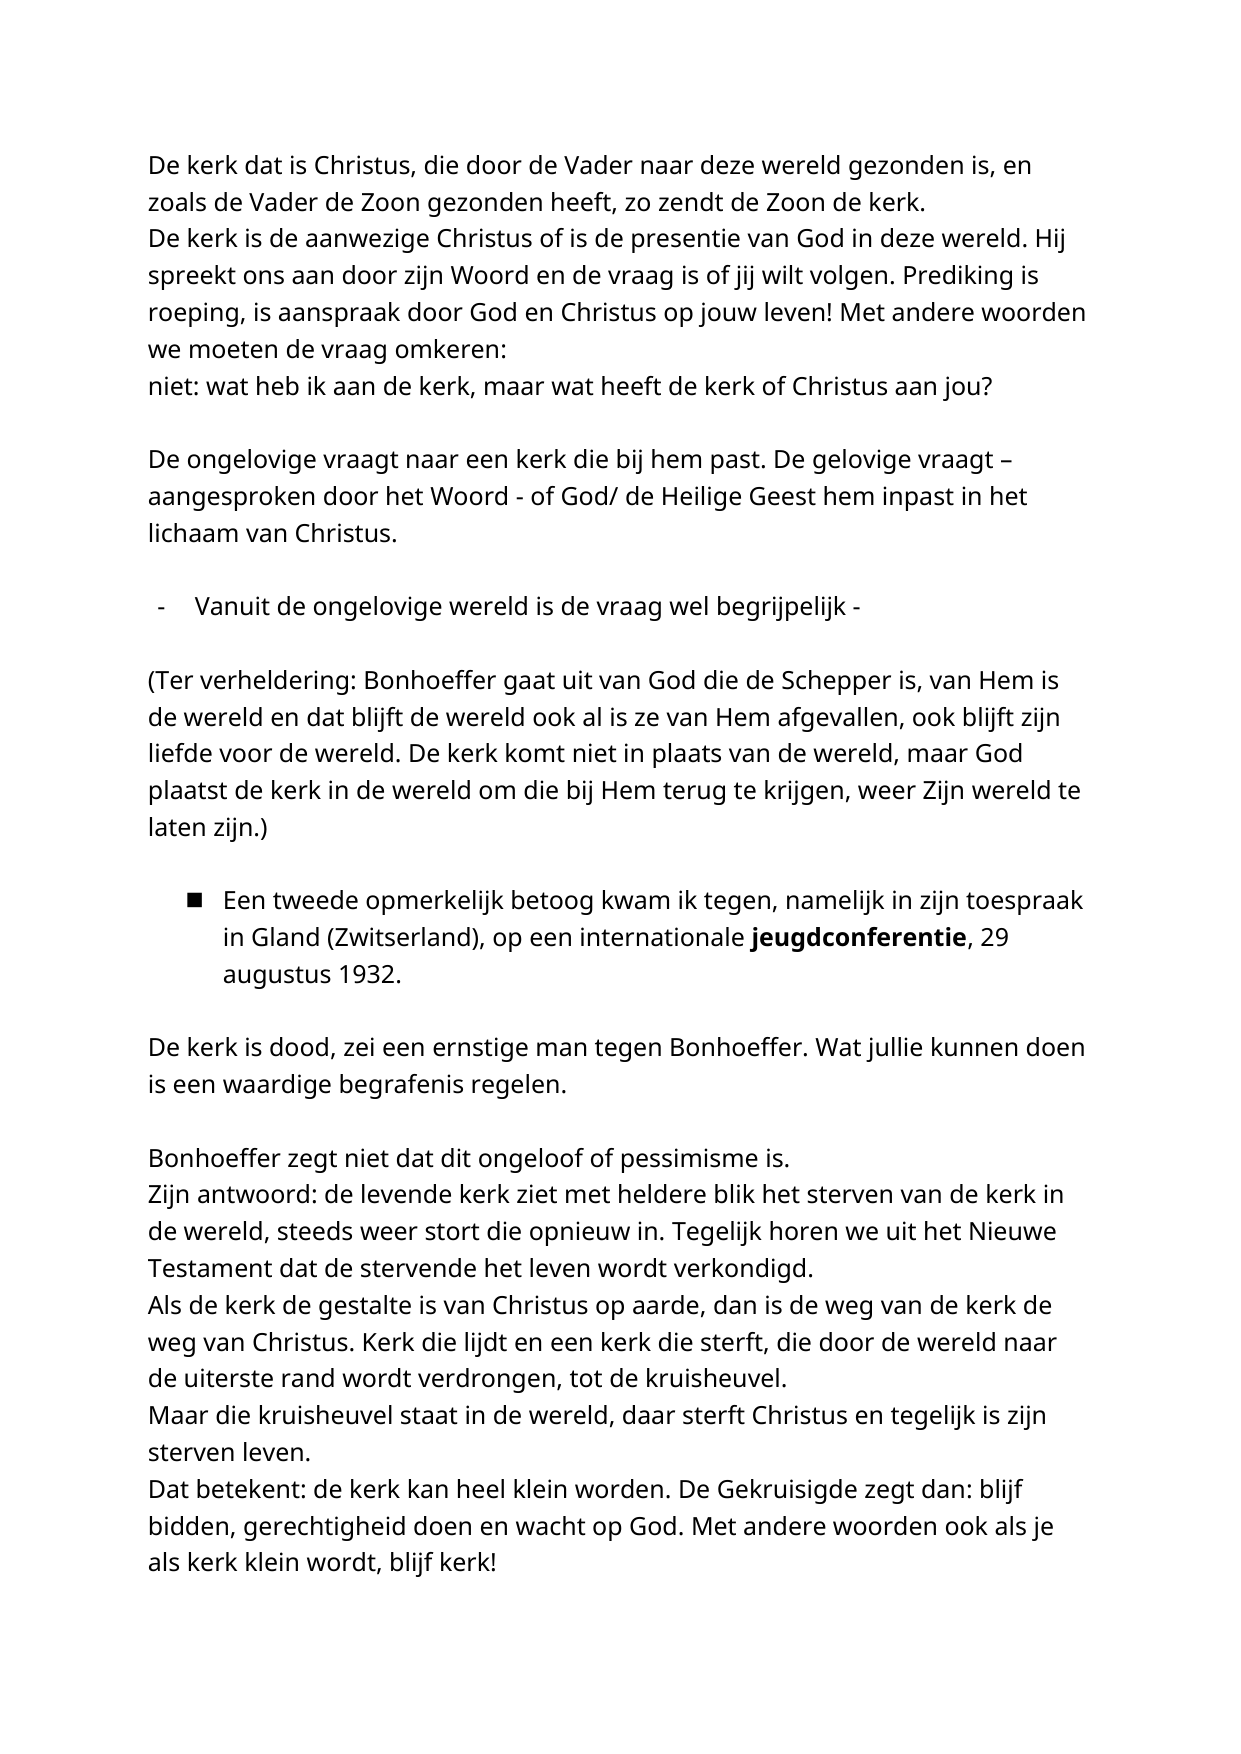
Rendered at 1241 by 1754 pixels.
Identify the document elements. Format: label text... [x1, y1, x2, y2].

text Als de kerk de gestalte is van Christus op aarde, dan is de weg van de kerk de weg van Christus. Kerk die lijdt en een kerk die sterft, die door de wereld naar de uiterste rand wordt verdrongen, tot de kruisheuvel. [148, 1287, 1093, 1395]
text Zijn antwoord: de levende kerk ziet met heldere blik het sterven van de kerk in de wereld, steeds weer stort die opnieuw in. Tegelijk horen we uit het Nieuwe Testament dat de stervende het leven wordt verkondigd. [148, 1177, 1093, 1285]
text De kerk dat is Christus, die door de Vader naar deze wereld gezonden is, en zoals de Vader de Zoon gezonden heeft, zo zendt de Zoon de kerk. [148, 148, 1093, 218]
text niet: wat heb ik aan de kerk, maar wat heeft de kerk of Christus aan jou? [148, 368, 1093, 402]
text De kerk is dood, zei een ernstige man tegen Bonhoeffer. Wat jullie kunnen doen is een waardige begrafenis regelen. [148, 1030, 1093, 1101]
text Bonhoeffer zegt niet dat dit ongeloof of pessimisme is. [148, 1140, 1093, 1174]
list Vanuit de ongelovige wereld is de vraag wel begrijpelijk - [157, 589, 1093, 623]
text Maar die kruisheuvel staat in de wereld, daar sterft Christus en tegelijk is zijn sterven leven. [148, 1398, 1093, 1469]
text Dat betekent: de kerk kan heel klein worden. De Gekruisigde zegt dan: blijf bidden, gerechtigheid doen en wacht op God. Met andere woorden ook als je als kerk klein wordt, blijf kerk! [148, 1471, 1093, 1579]
text De kerk is de aanwezige Christus of is de presentie van God in deze wereld. Hij spreekt ons aan door zijn Woord en de vraag is of jij wilt volgen. Prediking is roeping, is aanspraak door God en Christus op jouw leven! Met andere woorden we moeten de vraag omkeren: [148, 221, 1093, 366]
list Een tweede opmerkelijk betoog kwam ik tegen, namelijk in zijn toespraak in Gland (Zwitserland), op een internationale jeugdconferentie, 29 augustus 1932. [185, 883, 1093, 991]
text (Ter verheldering: Bonhoeffer gaat uit van God die de Schepper is, van Hem is de wereld en dat blijft de wereld ook al is ze van Hem afgevallen, ook blijft zijn liefde voor de wereld. De kerk komt niet in plaats van de wereld, maar God plaatst de kerk in de wereld om die bij Hem terug te krijgen, weer Zijn wereld te laten zijn.) [148, 662, 1093, 843]
text De ongelovige vraagt naar een kerk die bij hem past. De gelovige vraagt – aangesproken door het Woord - of God/ de Heilige Geest hem inpast in het lichaam van Christus. [148, 442, 1093, 549]
